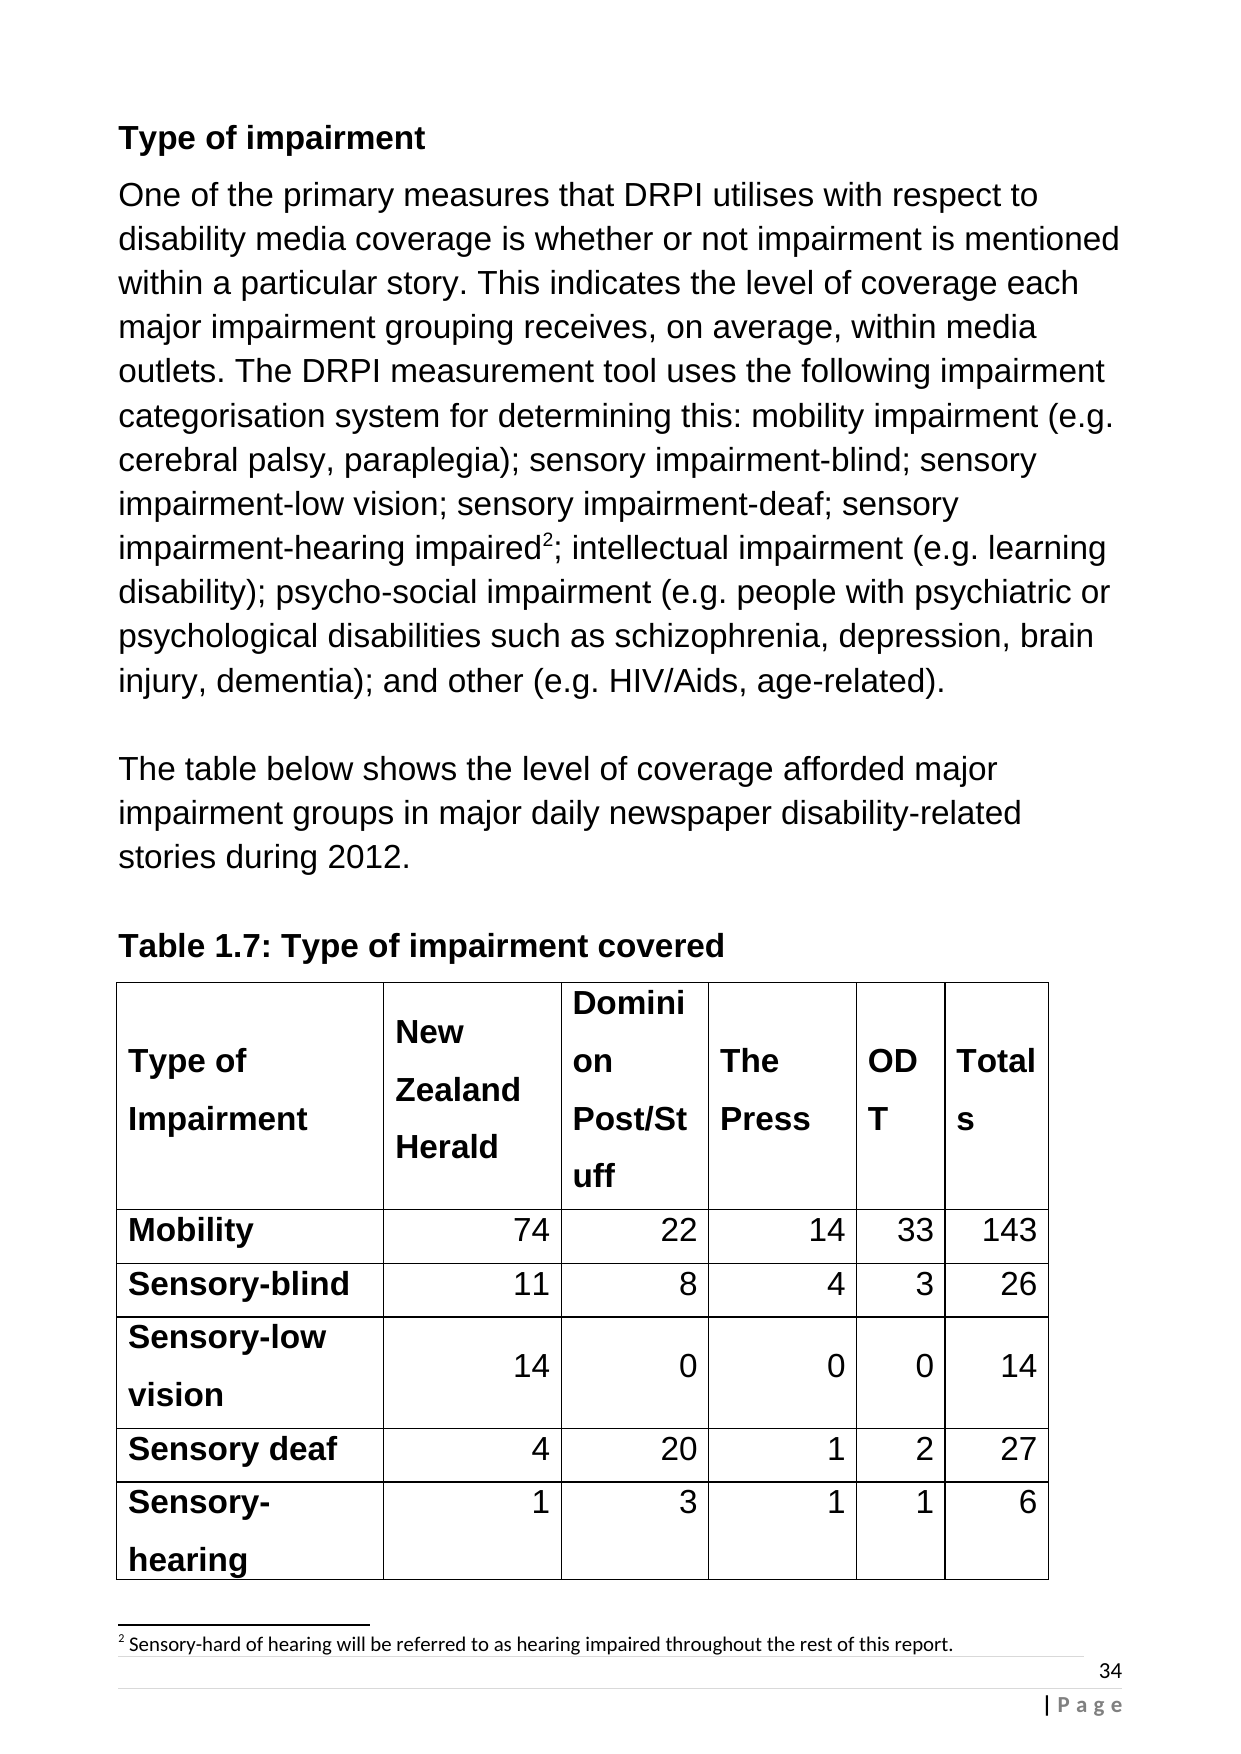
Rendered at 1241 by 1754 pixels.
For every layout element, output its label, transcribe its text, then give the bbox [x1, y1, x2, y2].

table_cell 3 [857, 1264, 944, 1316]
text Type of impairment [118, 118, 1122, 157]
table_header Dominion Post/Stuff [562, 983, 708, 1209]
table_cell Sensory-low vision [117, 1318, 383, 1428]
table_cell 1 [709, 1483, 856, 1578]
table_cell 8 [562, 1264, 708, 1316]
table_cell 20 [562, 1429, 708, 1481]
table_cell 14 [384, 1318, 561, 1428]
text The table below shows the level of coverage afforded major impairment groups in major daily newspaper disability-related stories during 2012. [118, 749, 1122, 876]
table_header The Press [709, 983, 856, 1209]
table_cell 1 [709, 1429, 856, 1481]
table_cell 74 [384, 1210, 561, 1263]
table_cell 14 [709, 1210, 856, 1263]
table_cell 6 [946, 1483, 1048, 1578]
table_cell 1 [384, 1483, 561, 1578]
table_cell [117, 1483, 383, 1578]
table_cell 4 [384, 1429, 561, 1481]
table_cell Sensory deaf [117, 1429, 383, 1481]
table_cell 4 [709, 1264, 856, 1316]
table_cell 11 [384, 1264, 561, 1316]
table_cell 3 [562, 1483, 708, 1578]
text One of the primary measures that DRPI utilises with respect to disability media coverage is whether or not impairment is mentioned within a particular story. This indicates the level of coverage each major impairment grouping receives, on average, within media outlets. The DRPI measurement tool uses the following impairment categorisation system for determining this: mobility impairment (e.g. cerebral palsy, paraplegia); sensory impairment-blind; sensory impairment-low vision; sensory impairment-deaf; sensory impairment-hearing impaired; intellectual impairment (e.g. learning disability); psycho-social impairment (e.g. people with psychiatric or psychological disabilities such as schizophrenia, depression, brain injury, dementia); and other (e.g. HIV/Aids, age-related). [118, 175, 1122, 699]
table_cell 22 [562, 1210, 708, 1263]
table_cell 0 [709, 1318, 856, 1428]
table_cell Sensory-blind [117, 1264, 383, 1316]
table_cell 14 [946, 1318, 1048, 1428]
table_cell 143 [946, 1210, 1048, 1263]
table_header New Zealand Herald [384, 983, 561, 1209]
table_header Type of Impairment [117, 983, 383, 1209]
table_cell 26 [946, 1264, 1048, 1316]
table_cell 1 [857, 1483, 944, 1578]
table_cell 0 [562, 1318, 708, 1428]
table_cell 33 [857, 1210, 944, 1263]
table_cell Mobility [117, 1210, 383, 1263]
table_header ODT [857, 983, 944, 1209]
table_cell 0 [857, 1318, 944, 1428]
table_cell 27 [946, 1429, 1048, 1481]
text Table 1.7: Type of impairment covered [118, 926, 1122, 964]
table_cell 2 [857, 1429, 944, 1481]
table_header Totals [946, 983, 1048, 1209]
